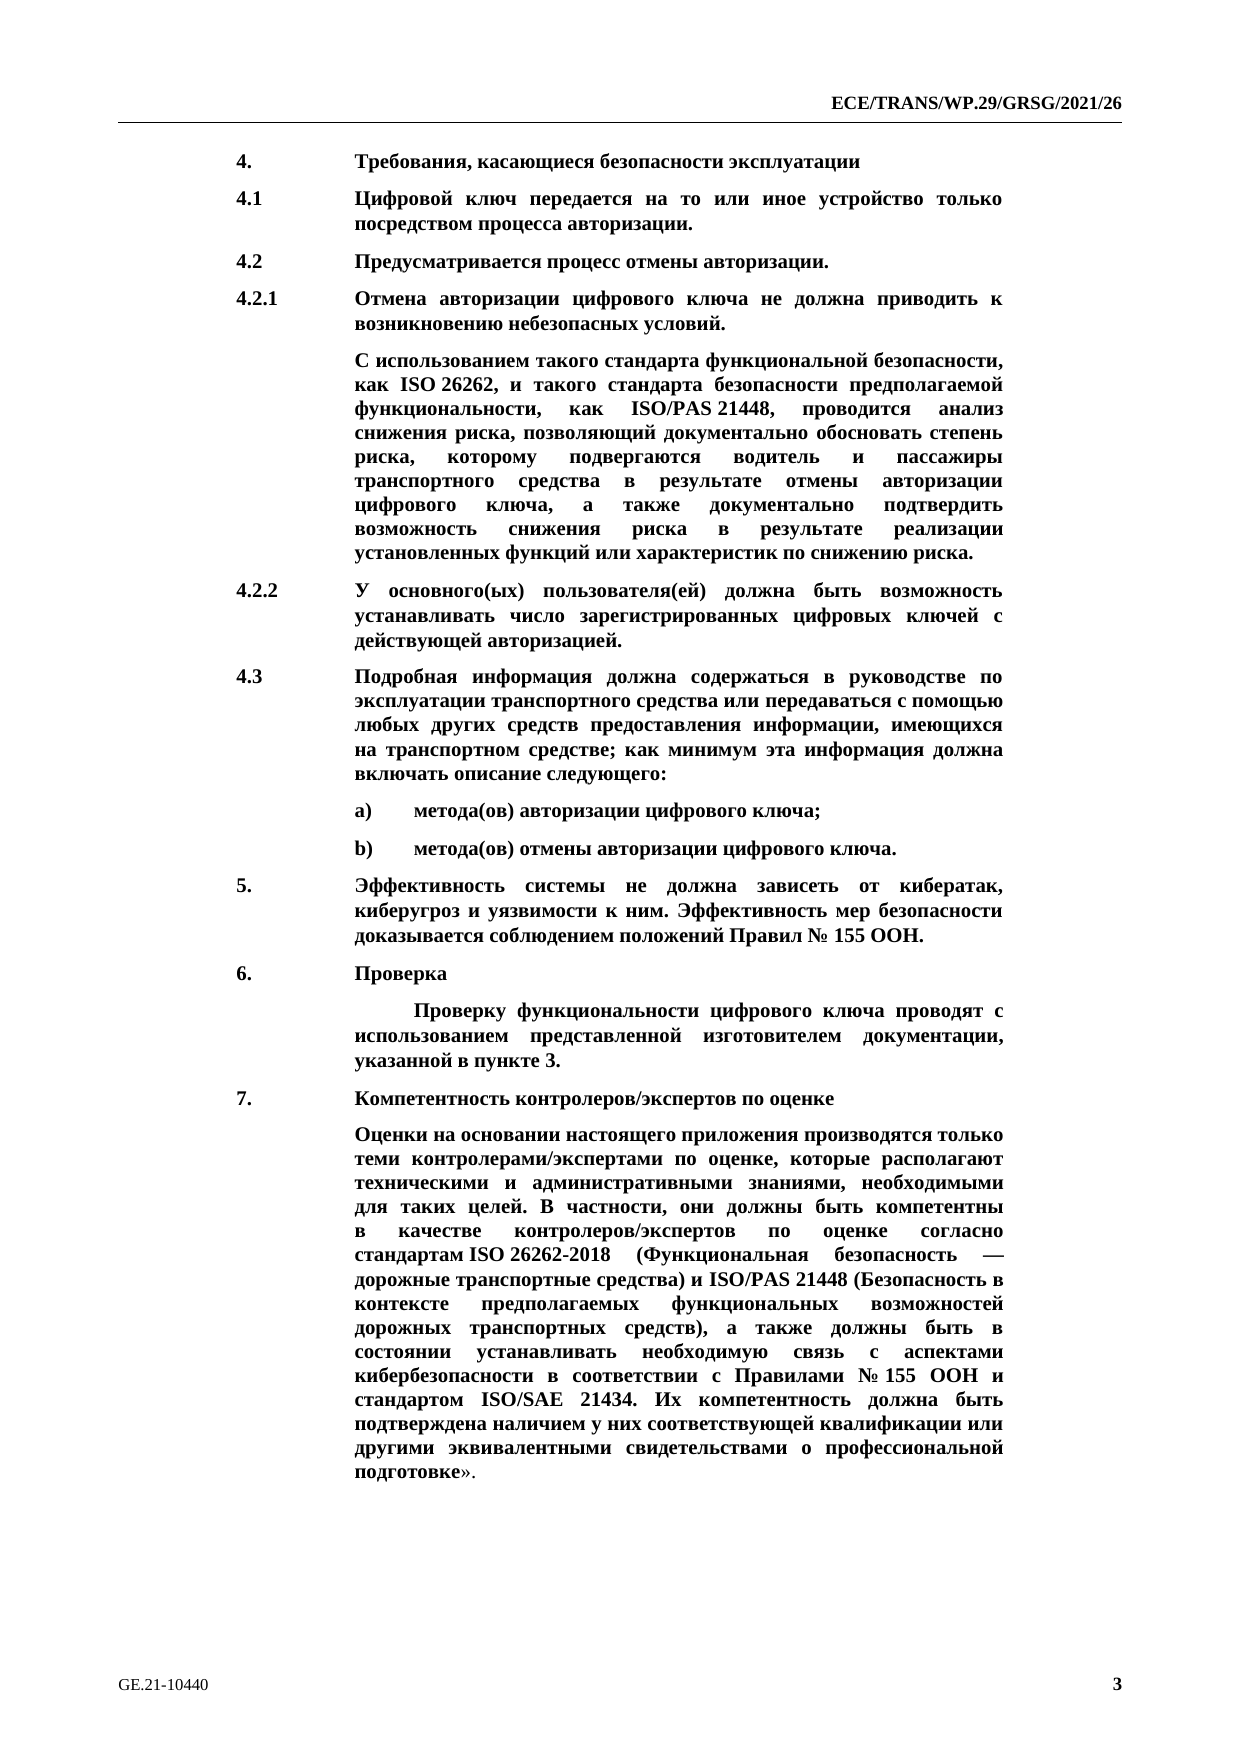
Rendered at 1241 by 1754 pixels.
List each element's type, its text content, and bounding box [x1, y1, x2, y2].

text 4.2 Предусматривается процесс отмены авторизации. [236, 248, 1003, 273]
text 6. Проверка [236, 959, 1003, 984]
text Проверку функциональности цифрового ключа проводят с использованием представленной изготовителем документации, указанной в пункте 3. [354, 997, 1004, 1072]
text 4. Требования, касающиеся безопасности эксплуатации [236, 148, 1003, 173]
text a) метода(ов) авторизации цифрового ключа; [354, 797, 1003, 822]
text 4.2.1 Отмена авторизации цифрового ключа не должна приводить к возникновению небезопасных условий. [236, 285, 1003, 335]
text 7. Компетентность контролеров/экспертов по оценке [236, 1084, 1003, 1109]
list 4.3 Подробная информация должна содержаться в руководстве по эксплуатации транспортного средства или передаваться с помощью любых других средств предоставления информации, имеющихся на транспортном средстве; как минимум эта информация должна включать описание следующего: [236, 664, 1003, 784]
text 4.1 Цифровой ключ передается на то или иное устройство только посредством процесса авторизации. [236, 185, 1003, 235]
list С использованием такого стандарта функциональной безопасности, как ISO 26262, и такого стандарта безопасности предполагаемой функциональности, как ISO/PAS 21448, проводится анализ снижения риска, позволяющий документально обосновать степень риска, которому подвергаются водитель и пассажиры транспортного средства в результате отмены авторизации цифрового ключа, а также документально подтвердить возможность снижения риска в результате реализации установленных функций или характеристик по снижению риска. [354, 348, 1003, 564]
text 4.2.2 У основного(ых) пользователя(ей) должна быть возможность устанавливать число зарегистрированных цифровых ключей с действующей авторизацией. [236, 577, 1003, 652]
text b) метода(ов) отмены авторизации цифрового ключа. [354, 834, 1003, 859]
text Оценки на основании настоящего приложения производятся только теми контролерами/экспертами по оценке, которые располагают техническими и административными знаниями, необходимыми для таких целей. В частности, они должны быть компетентны в качестве контролеров/экспертов по оценке согласно стандартам ISO 26262-2018 (Функциональная безопасность — дорожные транспортные средства) и ISO/PAS 21448 (Безопасность в контексте предполагаемых функциональных возможностей дорожных транспортных средств), а также должны быть в состоянии устанавливать необходимую связь с аспектами кибербезопасности в соответствии с Правилами № 155 ООН и стандартом ISO/SAE 21434. Их компетентность должна быть подтверждена наличием у них соответствующей квалификации или другими эквивалентными свидетельствами о профессиональной подготовке». [354, 1122, 1004, 1483]
text 5. Эффективность системы не должна зависеть от кибератак, киберугроз и уязвимости к ним. Эффективность мер безопасности доказывается соблюдением положений Правил № 155 ООН. [236, 872, 1003, 947]
